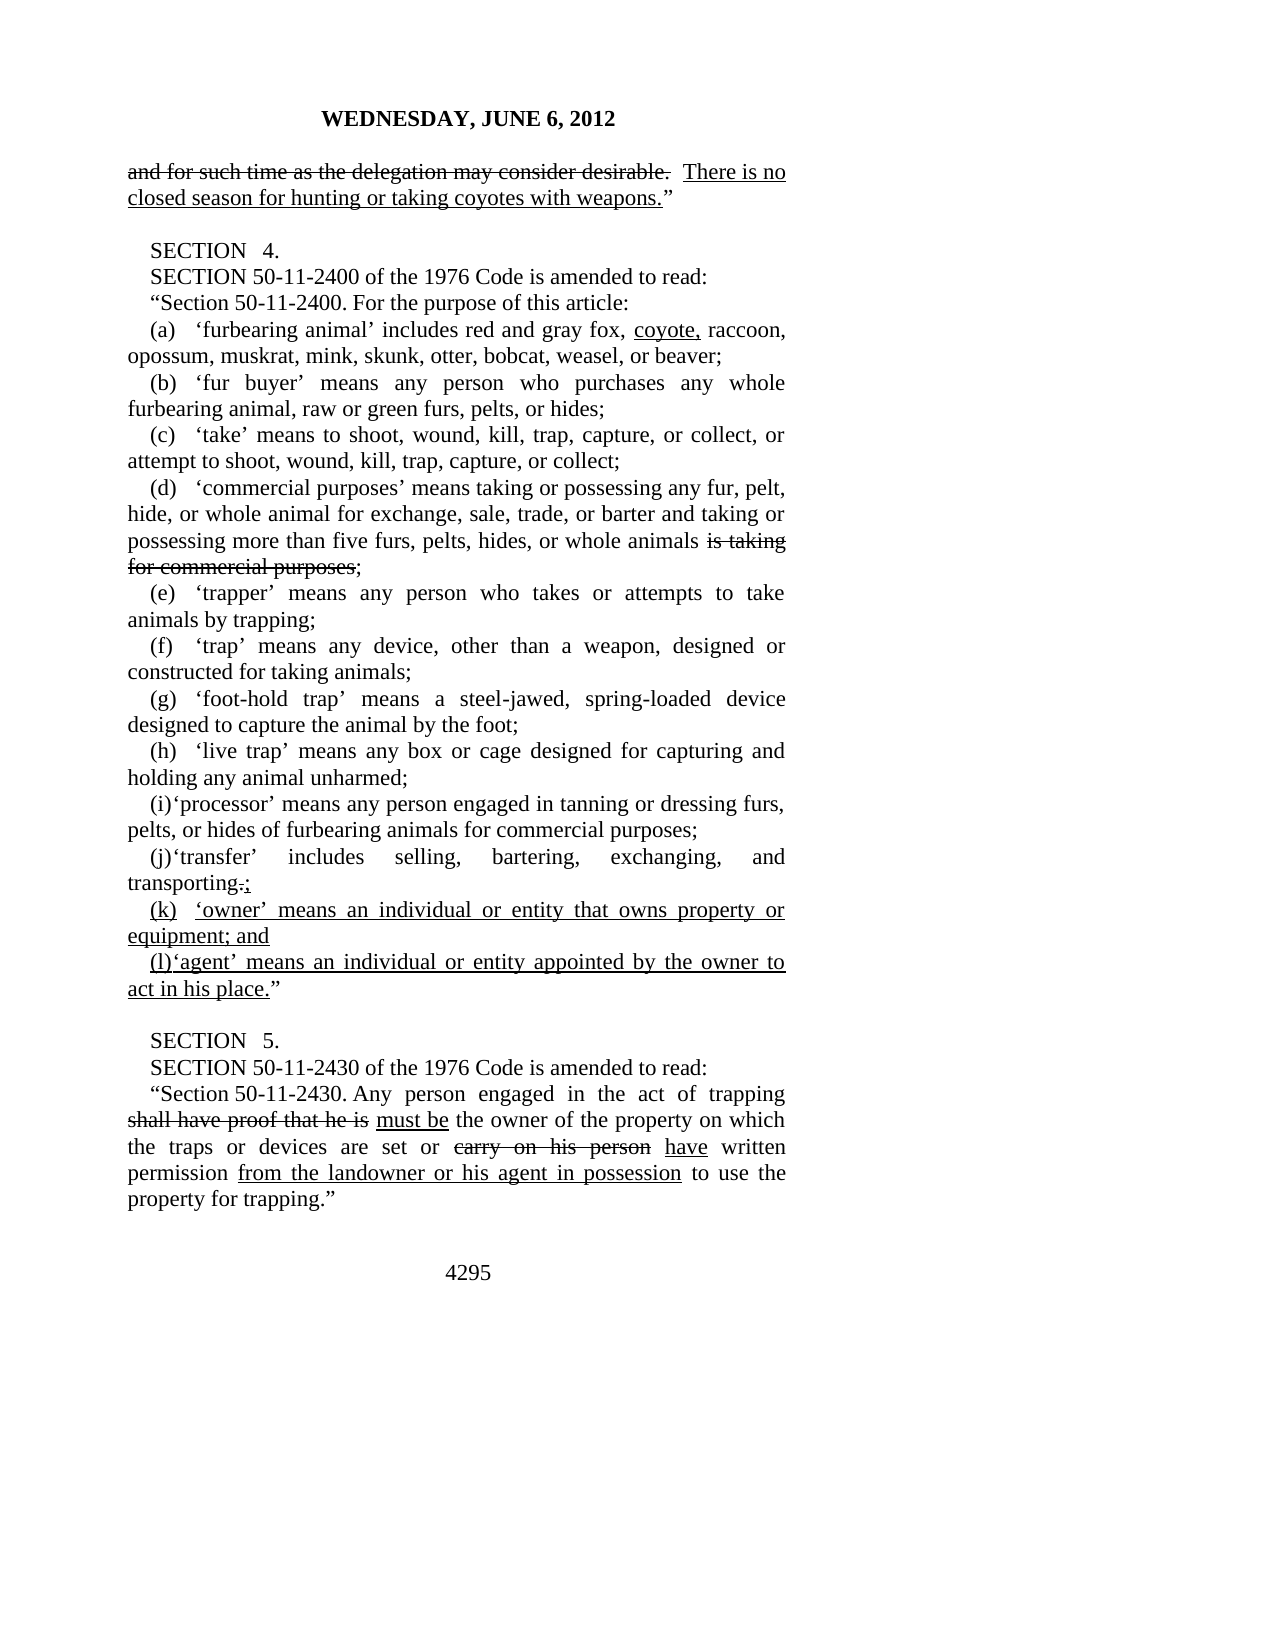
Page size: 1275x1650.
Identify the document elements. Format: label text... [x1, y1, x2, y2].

text (b) ‘fur buyer’ means any person who purchases any whole furbearing animal, raw or green furs, pelts, or hides; [127, 368, 786, 421]
text (f) ‘trap’ means any device, other than a weapon, designed or constructed for taking animals; [127, 632, 786, 685]
text (i) ‘processor’ means any person engaged in tanning or dressing furs, pelts, or hides of furbearing animals for commercial purposes; [127, 790, 786, 843]
text (g) ‘foot-hold trap’ means a steel-jawed, spring-loaded device designed to capture the animal by the foot; [127, 685, 786, 737]
text (e) ‘trapper’ means any person who takes or attempts to take animals by trapping; [127, 579, 786, 632]
text SECTION 4. [127, 237, 786, 263]
text “Section 50-11-2430. Any person engaged in the act of trapping shall have proof that he is must be the owner of the property on which the traps or devices are set or carry on his person have written permission from the landowner or his agent in possession to use the property for trapping.” [127, 1080, 786, 1212]
text (a) ‘furbearing animal’ includes red and gray fox, coyote, raccoon, opossum, muskrat, mink, skunk, otter, bobcat, weasel, or beaver; [127, 316, 786, 368]
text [127, 158, 786, 210]
text (l) ‘agent’ means an individual or entity appointed by the owner to act in his place.” [127, 948, 786, 1001]
text SECTION 50-11-2430 of the 1976 Code is amended to read: [127, 1054, 786, 1080]
text (k) ‘owner’ means an individual or entity that owns property or equipment; and [127, 896, 786, 948]
text (j) ‘transfer’ includes selling, bartering, exchanging, and transporting.; [127, 843, 786, 896]
text SECTION 5. [127, 1027, 786, 1054]
text (d) ‘commercial purposes’ means taking or possessing any fur, pelt, hide, or whole animal for exchange, sale, trade, or barter and taking or possessing more than five furs, pelts, hides, or whole animals is taking for commercial purposes; [127, 474, 786, 579]
text (c) ‘take’ means to shoot, wound, kill, trap, capture, or collect, or attempt to shoot, wound, kill, trap, capture, or collect; [127, 421, 786, 474]
text (h) ‘live trap’ means any box or cage designed for capturing and holding any animal unharmed; [127, 737, 786, 790]
text SECTION 50-11-2400 of the 1976 Code is amended to read: [127, 263, 786, 289]
text “Section 50-11-2400. For the purpose of this article: [127, 289, 786, 316]
